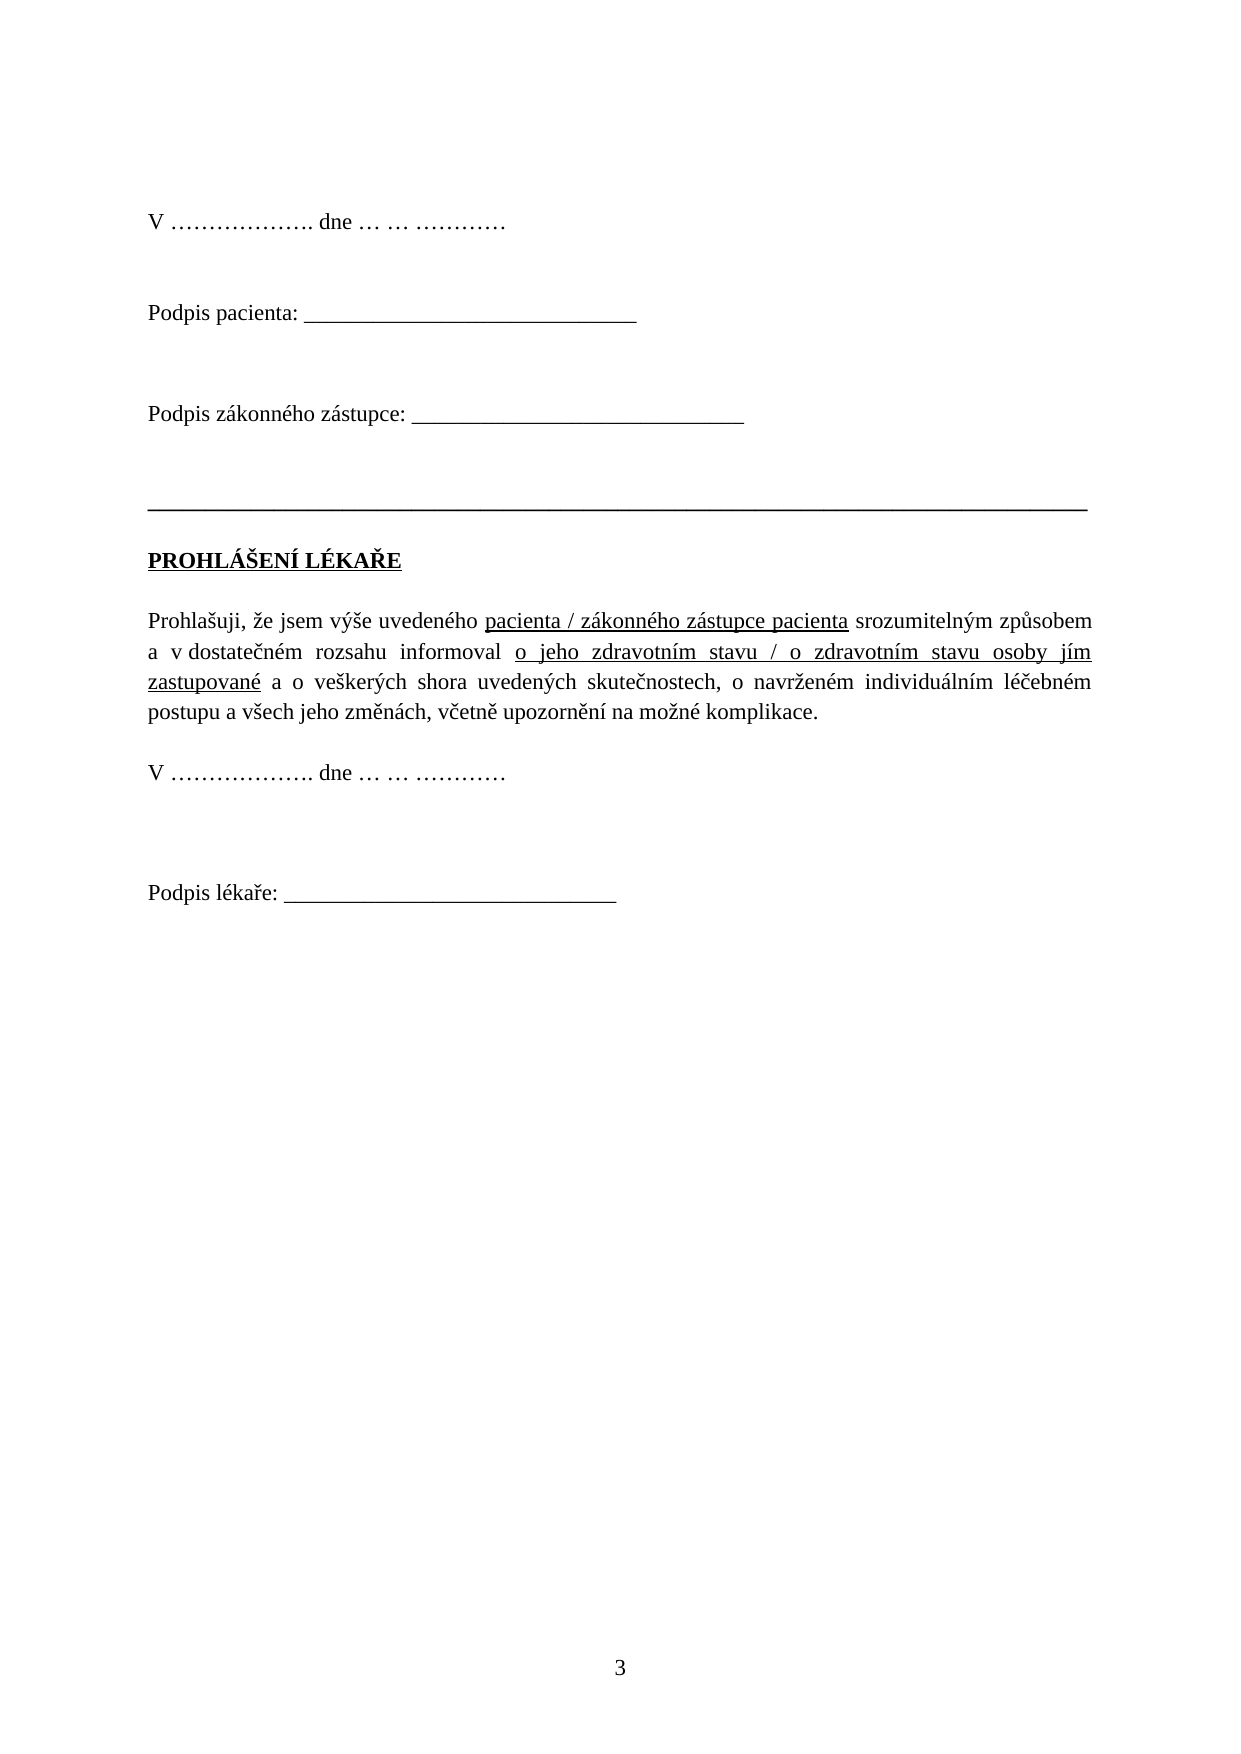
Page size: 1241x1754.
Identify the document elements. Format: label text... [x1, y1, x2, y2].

title V ………………. dne … … ………… [148, 758, 1093, 785]
title Podpis lékaře: _____________________________ [148, 879, 1093, 906]
text __________________________________________________________________________________ [148, 487, 1093, 513]
title V ………………. dne … … ………… [148, 208, 1093, 234]
title Podpis pacienta: _____________________________ [148, 299, 1093, 325]
text PROHLÁŠENÍ LÉKAŘE [148, 547, 1093, 573]
title Podpis zákonného zástupce: _____________________________ [148, 400, 1093, 426]
text Prohlašuji, že jsem výše uvedeného pacienta / zákonného zástupce pacienta srozumitelným způsobem a v dostatečném rozsahu informoval o jeho zdravotním stavu / o zdravotním stavu osoby jím zastupované a o veškerých shora uvedených skutečnostech, o navrženém individuálním léčebném postupu a všech jeho změnách, včetně upozornění na možné komplikace. [148, 607, 1093, 724]
